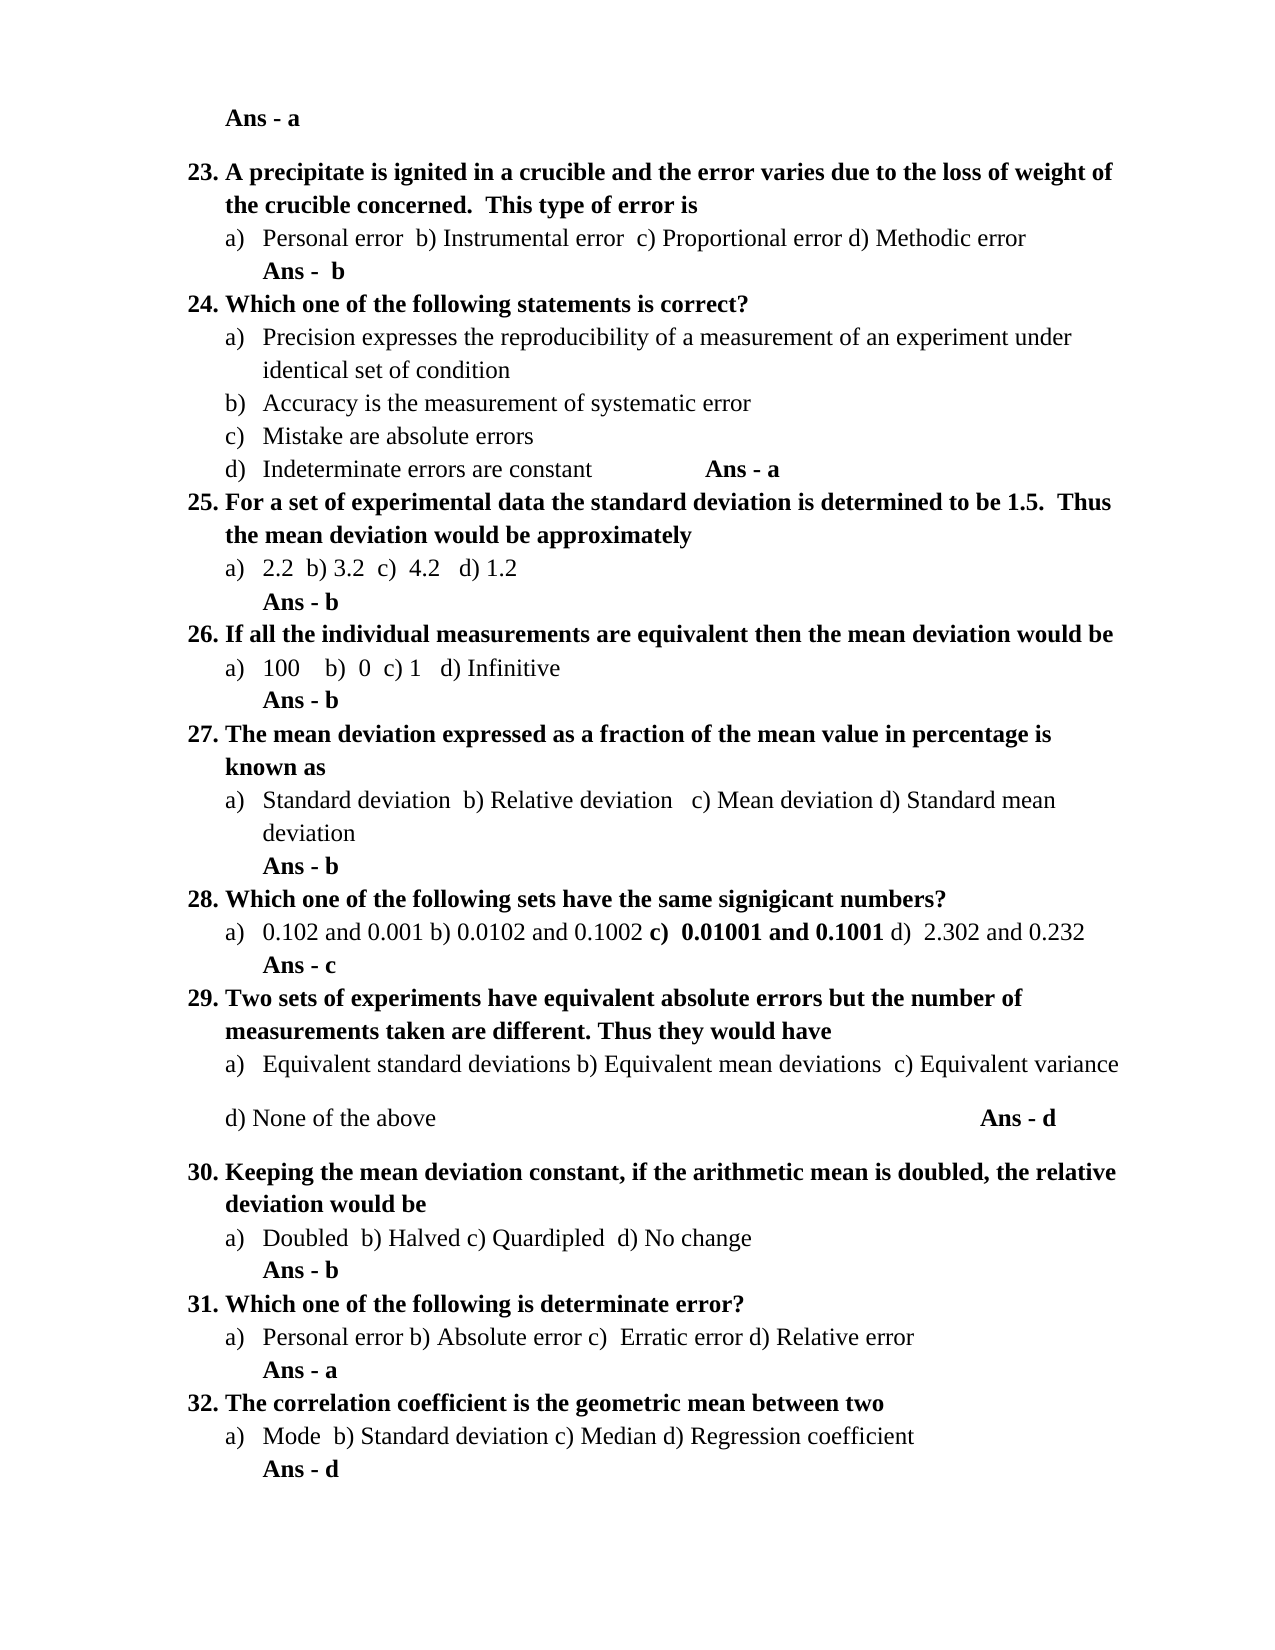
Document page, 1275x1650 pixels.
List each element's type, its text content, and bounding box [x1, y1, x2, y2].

list Keeping the mean deviation constant, if the arithmetic mean is doubled, the relative deviation would be [187, 1157, 1125, 1218]
list Ans - b [262, 587, 1125, 615]
list Precision expresses the reproducibility of a measurement of an experiment under identical set of condition [225, 322, 1125, 384]
list Ans - b [262, 1256, 1125, 1284]
list For a set of experimental data the standard deviation is determined to be 1.5. Thus the mean deviation would be approximately [187, 487, 1125, 549]
list The correlation coefficient is the geometric mean between two [187, 1388, 1125, 1416]
list Ans - b [262, 256, 1125, 285]
text Ans - a [225, 103, 1125, 132]
list Ans - a [262, 1355, 1125, 1383]
list The mean deviation expressed as a fraction of the mean value in percentage is known as [187, 719, 1125, 780]
list Two sets of experiments have equivalent absolute errors but the number of measurements taken are different. Thus they would have [187, 983, 1125, 1044]
list Standard deviation b) Relative deviation c) Mean deviation d) Standard mean deviation [225, 785, 1125, 846]
list Which one of the following statements is correct? [187, 289, 1125, 318]
list 0.102 and 0.001 b) 0.0102 and 0.1002 c) 0.01001 and 0.1001 d) 2.302 and 0.232 [225, 917, 1125, 946]
list Ans - c [262, 950, 1125, 978]
list Mistake are absolute errors [225, 421, 1125, 450]
list If all the individual measurements are equivalent then the mean deviation would be [187, 619, 1125, 648]
list Mode b) Standard deviation c) Median d) Regression coefficient [225, 1421, 1125, 1449]
list Ans - b [262, 686, 1125, 714]
list Equivalent standard deviations b) Equivalent mean deviations c) Equivalent variance [225, 1049, 1125, 1078]
list Which one of the following is determinate error? [187, 1289, 1125, 1317]
list Indeterminate errors are constant Ans - a [225, 454, 1125, 483]
list Which one of the following sets have the same signigicant numbers? [187, 884, 1125, 912]
list Personal error b) Absolute error c) Erratic error d) Relative error [225, 1322, 1125, 1350]
list Personal error b) Instrumental error c) Proportional error d) Methodic error [225, 223, 1125, 252]
list Ans - d [262, 1454, 1125, 1482]
list A precipitate is ignited in a crucible and the error varies due to the loss of weight of the crucible concerned. This type of error is [187, 157, 1125, 219]
list 100 b) 0 c) 1 d) Infinitive [225, 653, 1125, 681]
list 2.2 b) 3.2 c) 4.2 d) 1.2 [225, 553, 1125, 582]
list Accuracy is the measurement of systematic error [225, 388, 1125, 417]
text d) None of the above Ans - d [225, 1103, 1125, 1131]
list Doubled b) Halved c) Quardipled d) No change [225, 1223, 1125, 1251]
list Ans - b [262, 851, 1125, 879]
